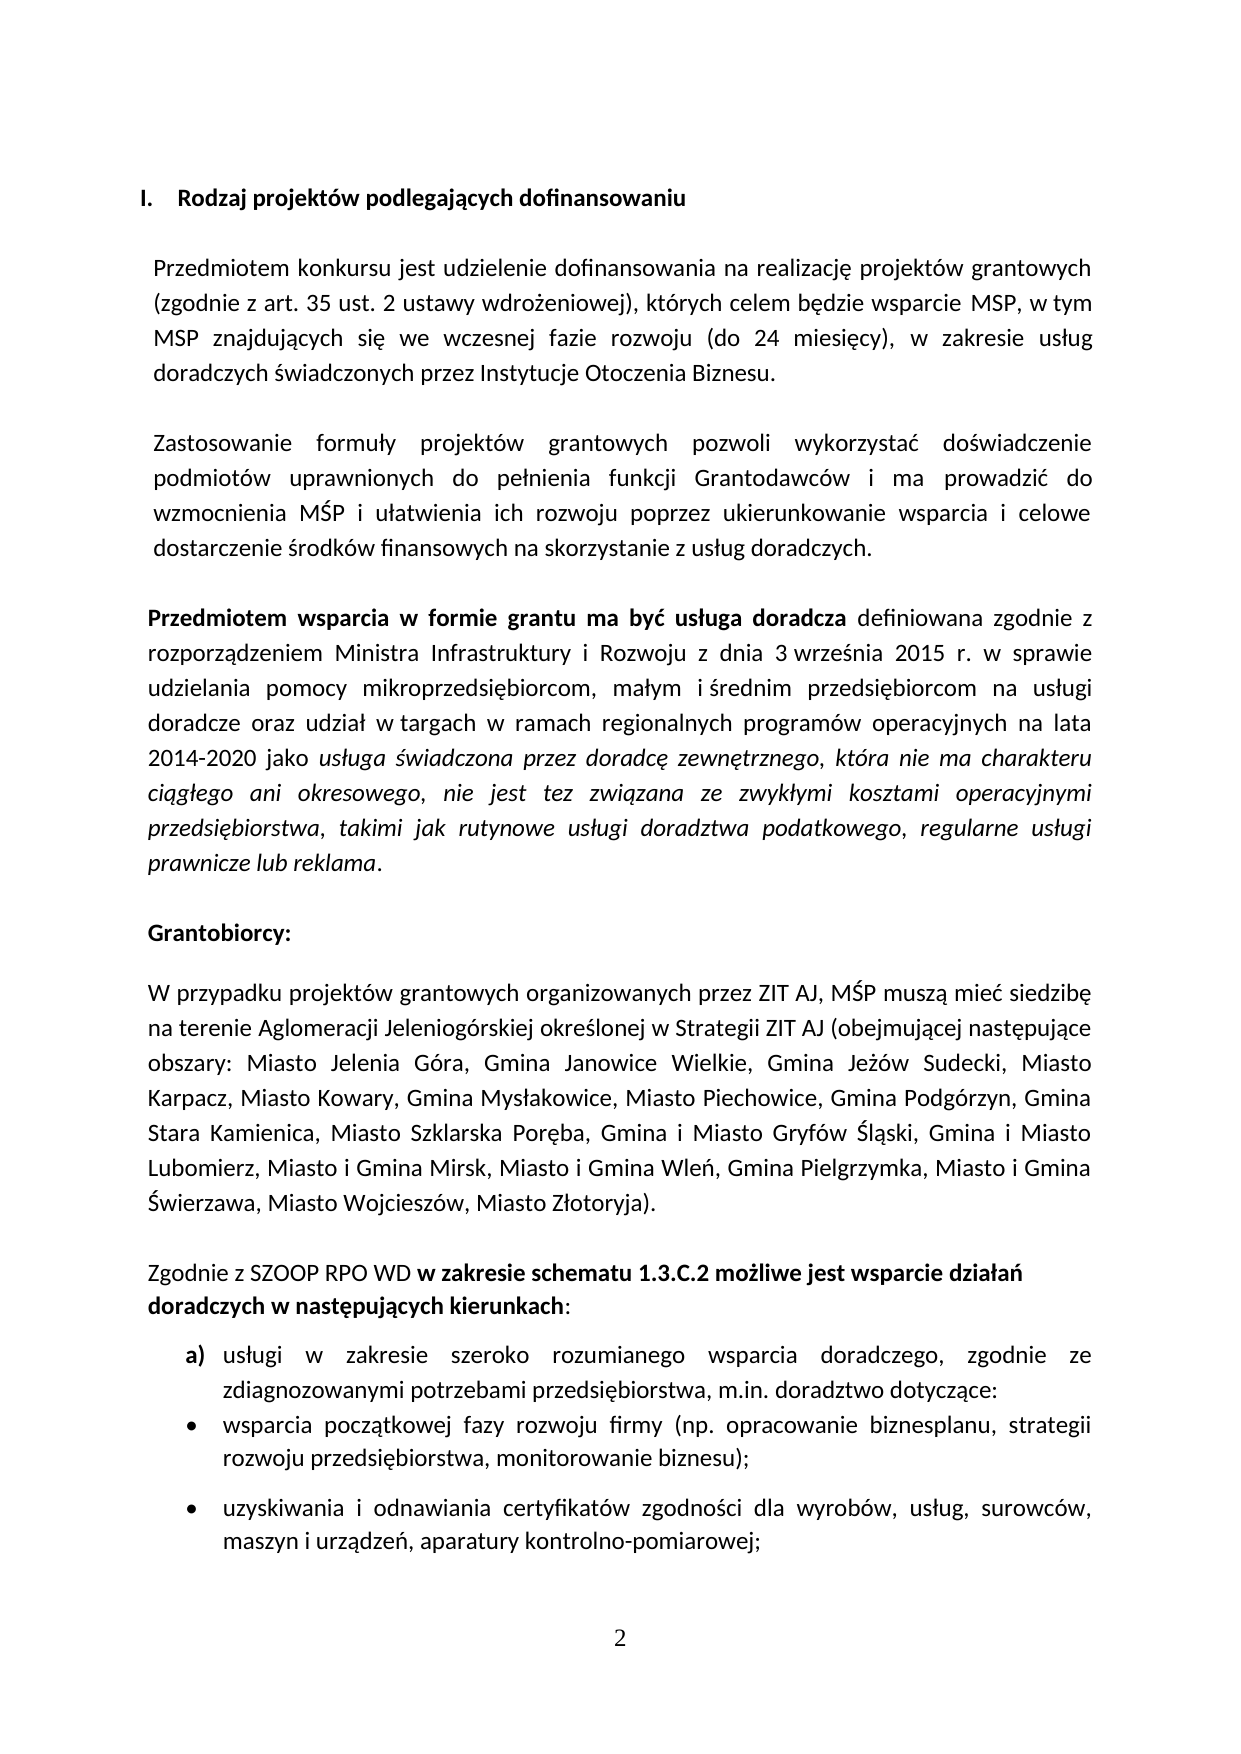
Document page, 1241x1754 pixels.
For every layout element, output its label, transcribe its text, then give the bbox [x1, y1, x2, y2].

text Przedmiotem konkursu jest udzielenie dofinansowania na realizację projektów grantowych (zgodnie z art. 35 ust. 2 ustawy wdrożeniowej), których celem będzie wsparcie MSP, w tym MSP znajdujących się we wczesnej fazie rozwoju (do 24 miesięcy), w zakresie usług doradczych świadczonych przez Instytucje Otoczenia Biznesu. [153, 253, 1093, 388]
text Przedmiotem wsparcia w formie grantu ma być usługa doradcza definiowana zgodnie z rozporządzeniem Ministra Infrastruktury i Rozwoju z dnia 3 września 2015 r. w sprawie udzielania pomocy mikroprzedsiębiorcom, małym i średnim przedsiębiorcom na usługi doradcze oraz udział w targach w ramach regionalnych programów operacyjnych na lata 2014-2020 jako usługa świadczona przez doradcę zewnętrznego, która nie ma charakteru ciągłego ani okresowego, nie jest tez związana ze zwykłymi kosztami operacyjnymi przedsiębiorstwa, takimi jak rutynowe usługi doradztwa podatkowego, regularne usługi prawnicze lub reklama. [148, 603, 1093, 878]
text • wsparcia początkowej fazy rozwoju firmy (np. opracowanie biznesplanu, strategii rozwoju przedsiębiorstwa, monitorowanie biznesu); [185, 1409, 1093, 1473]
list usługi w zakresie szeroko rozumianego wsparcia doradczego, zgodnie ze zdiagnozowanymi potrzebami przedsiębiorstwa, m.in. doradztwo dotyczące: [185, 1339, 1093, 1405]
text • uzyskiwania i odnawiania certyfikatów zgodności dla wyrobów, usług, surowców, maszyn i urządzeń, aparatury kontrolno-pomiarowej; [185, 1492, 1093, 1555]
text Zastosowanie formuły projektów grantowych pozwoli wykorzystać doświadczenie podmiotów uprawnionych do pełnienia funkcji Grantodawców i ma prowadzić do wzmocnienia MŚP i ułatwienia ich rozwoju poprzez ukierunkowanie wsparcia i celowe dostarczenie środków finansowych na skorzystanie z usług doradczych. [153, 428, 1093, 563]
list W przypadku projektów grantowych organizowanych przez ZIT AJ, MŚP muszą mieć siedzibę na terenie Aglomeracji Jeleniogórskiej określonej w Strategii ZIT AJ (obejmującej następujące obszary: Miasto Jelenia Góra, Gmina Janowice Wielkie, Gmina Jeżów Sudecki, Miasto Karpacz, Miasto Kowary, Gmina Mysłakowice, Miasto Piechowice, Gmina Podgórzyn, Gmina Stara Kamienica, Miasto Szklarska Poręba, Gmina i Miasto Gryfów Śląski, Gmina i Miasto Lubomierz, Miasto i Gmina Mirsk, Miasto i Gmina Wleń, Gmina Pielgrzymka, Miasto i Gmina Świerzawa, Miasto Wojcieszów, Miasto Złotoryja). [148, 977, 1093, 1217]
text Zgodnie z SZOOP RPO WD w zakresie schematu 1.3.C.2 możliwe jest wsparcie działań doradczych w następujących kierunkach: [148, 1257, 1093, 1320]
text Grantobiorcy: [148, 918, 1093, 948]
list Rodzaj projektów podlegających dofinansowaniu [153, 183, 1093, 213]
